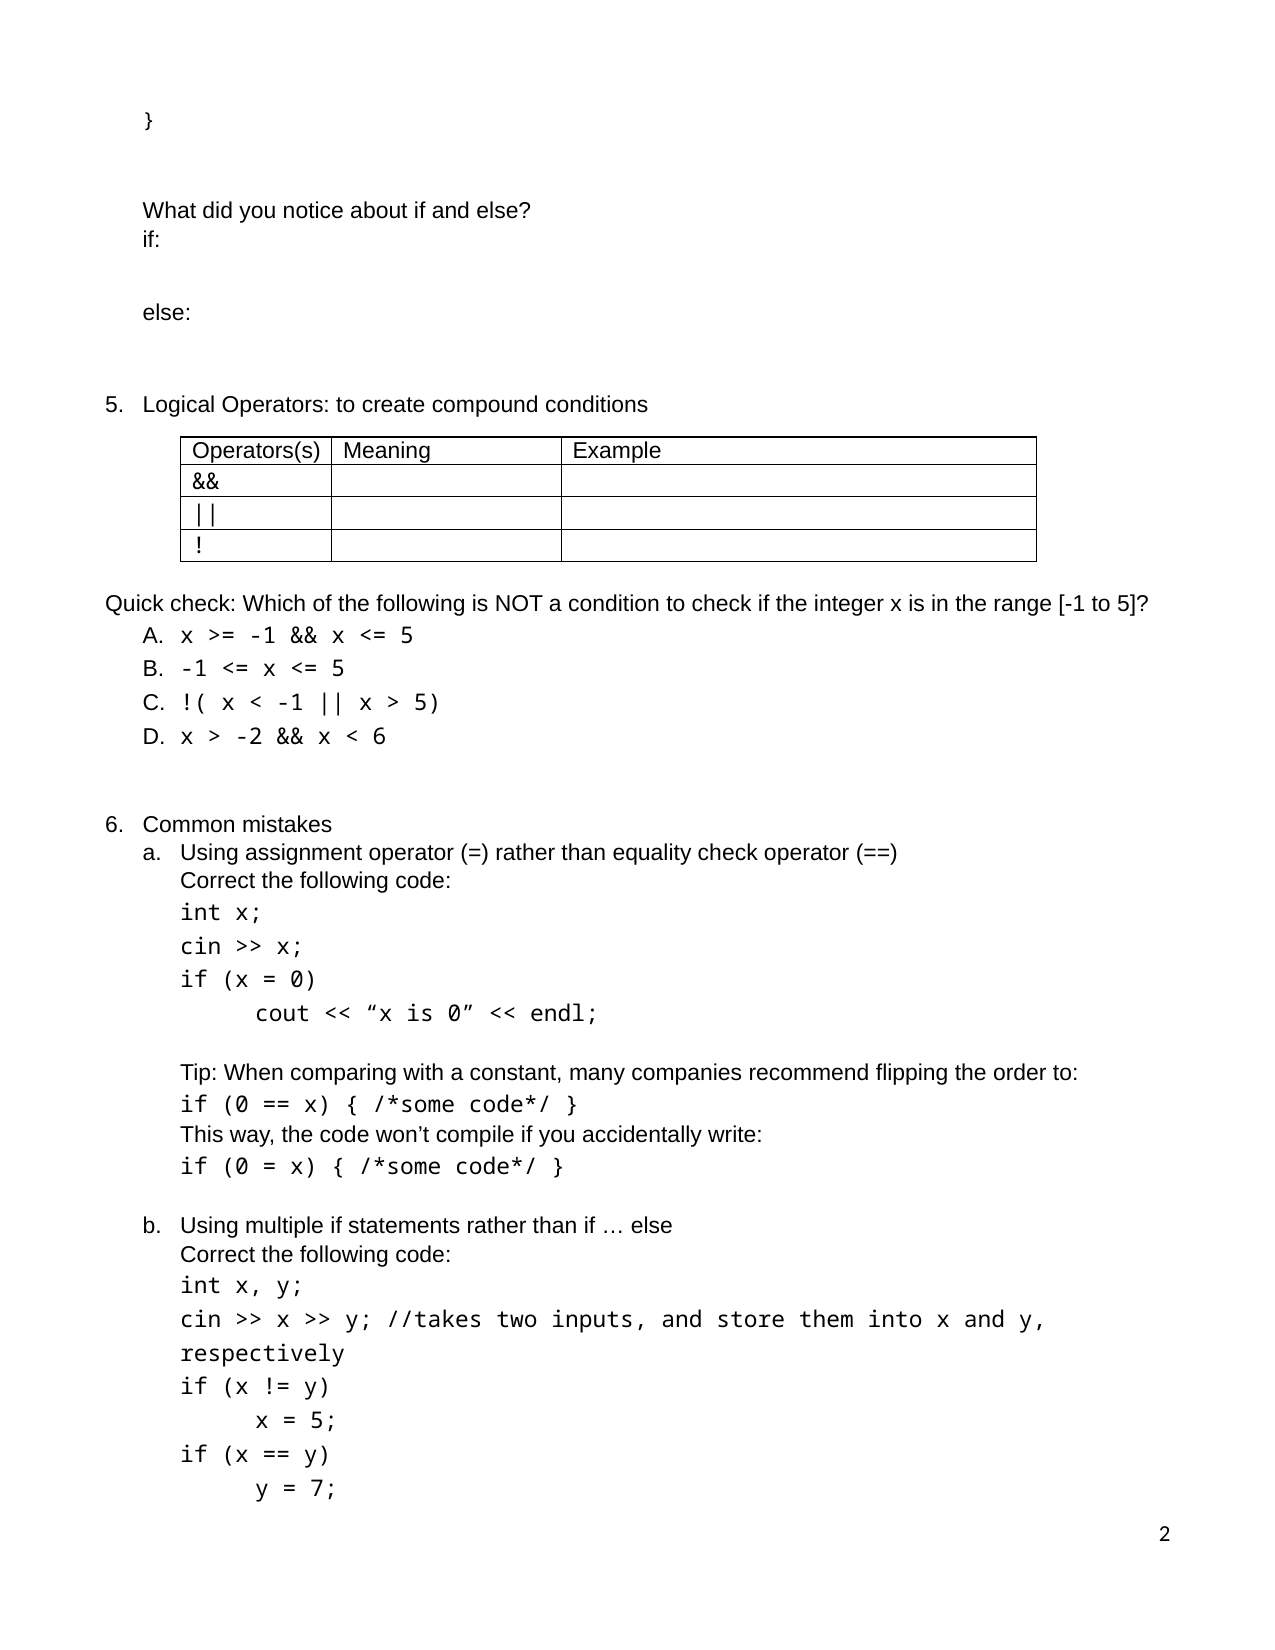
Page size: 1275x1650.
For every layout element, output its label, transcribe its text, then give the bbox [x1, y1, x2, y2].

text Quick check: Which of the following is NOT a condition to check if the integer x is in the range [-1 to 5]? [105, 590, 1170, 617]
list cin >> x >> y; //takes two inputs, and store them into x and y, respectively [180, 1303, 1170, 1368]
table_cell [562, 530, 1036, 561]
table_cell [332, 465, 561, 496]
list x = 5; [180, 1404, 1170, 1435]
table_cell && [181, 465, 331, 496]
list x > -2 && x < 6 [142, 720, 1170, 751]
list Common mistakes [105, 811, 1170, 837]
list int x, y; [180, 1269, 1170, 1300]
list Tip: When comparing with a constant, many companies recommend flipping the order to: [180, 1059, 1170, 1086]
list } [142, 105, 1170, 133]
list This way, the code won’t compile if you accidentally write: [180, 1121, 1170, 1148]
list cout << “x is 0” << endl; [180, 997, 1170, 1028]
table_cell [332, 530, 561, 561]
text else: [142, 271, 1170, 326]
list x >= -1 && x <= 5 [142, 619, 1170, 650]
table_header Example [562, 438, 1036, 464]
table_cell [332, 497, 561, 528]
list if (0 == x) { /*some code*/ } [180, 1088, 1170, 1119]
table_cell || [181, 497, 331, 528]
list cin >> x; [180, 929, 1170, 961]
list Correct the following code: [180, 867, 1170, 894]
table_header Meaning [332, 438, 561, 464]
text What did you notice about if and else? if: [142, 197, 1170, 252]
table_cell [562, 465, 1036, 496]
list -1 <= x <= 5 [142, 652, 1170, 684]
table_cell [562, 497, 1036, 528]
table_header Operators(s) [181, 438, 331, 464]
list y = 7; [180, 1471, 1170, 1503]
list Using multiple if statements rather than if … else [142, 1212, 1170, 1238]
list if (x == y) [180, 1438, 1170, 1469]
list int x; [180, 896, 1170, 927]
list Using assignment operator (=) rather than equality check operator (==) [142, 839, 1170, 865]
list if (0 = x) { /*some code*/ } [180, 1150, 1170, 1181]
list Correct the following code: [180, 1241, 1170, 1267]
list if (x != y) [180, 1370, 1170, 1401]
list Logical Operators: to create compound conditions [105, 391, 1170, 418]
list if (x = 0) [180, 963, 1170, 994]
list !( x < -1 || x > 5) [142, 686, 1170, 717]
table_cell ! [181, 530, 331, 561]
